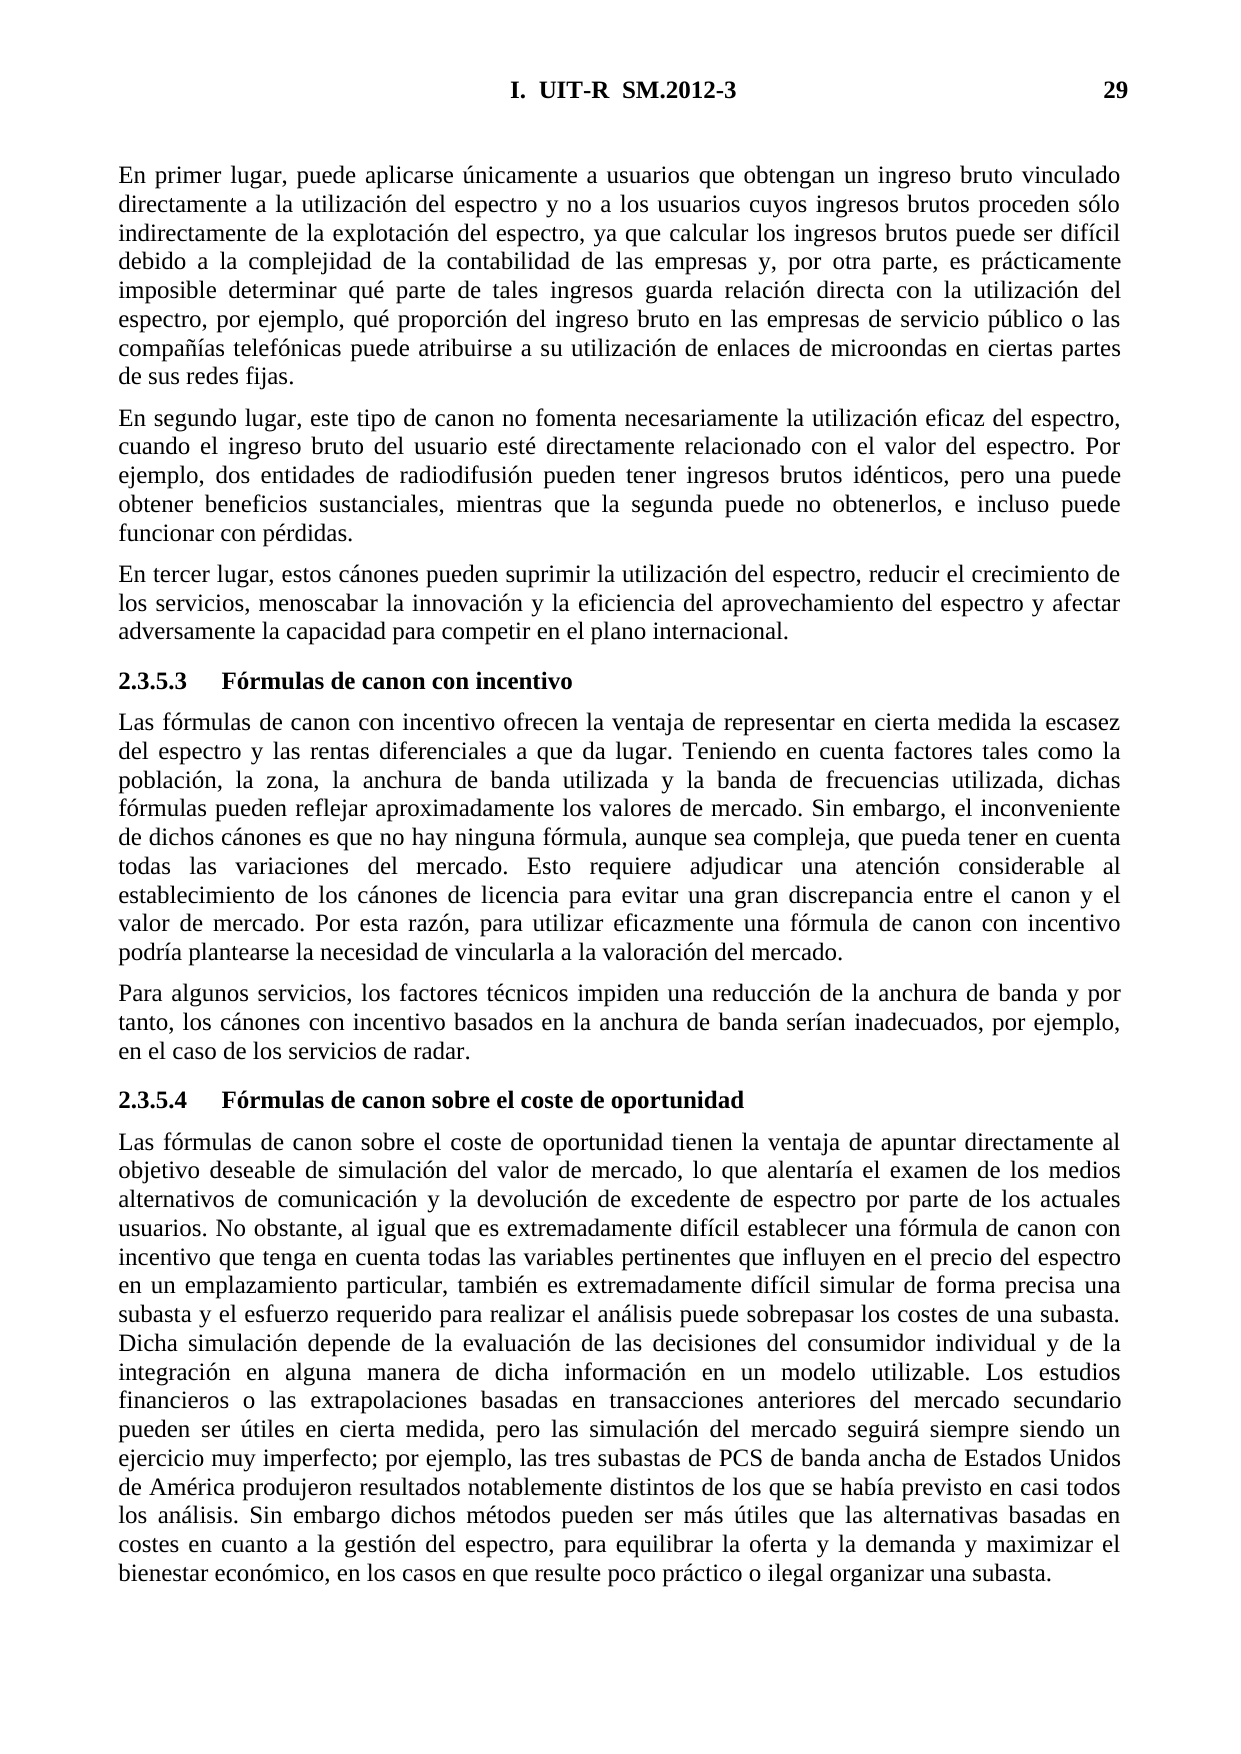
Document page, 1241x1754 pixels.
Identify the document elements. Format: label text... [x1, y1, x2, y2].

subtitle 2.3.5.3 Fórmulas de canon con incentivo [118, 666, 1122, 695]
subtitle 2.3.5.4 Fórmulas de canon sobre el coste de oportunidad [118, 1086, 1122, 1114]
text Las fórmulas de canon sobre el coste de oportunidad tienen la ventaja de apuntar directamente al objetivo deseable de simulación del valor de mercado, lo que alentaría el examen de los medios alternativos de comunicación y la devolución de excedente de espectro por parte de los actuales usuarios. No obstante, al igual que es extremadamente difícil establecer una fórmula de canon con incentivo que tenga en cuenta todas las variables pertinentes que influyen en el precio del espectro en un emplazamiento particular, también es extremadamente difícil simular de forma precisa una subasta y el esfuerzo requerido para realizar el análisis puede sobrepasar los costes de una subasta. Dicha simulación depende de la evaluación de las decisiones del consumidor individual y de la integración en alguna manera de dicha información en un modelo utilizable. Los estudios financieros o las extrapolaciones basadas en transacciones anteriores del mercado secundario pueden ser útiles en cierta medida, pero las simulación del mercado seguirá siempre siendo un ejercicio muy imperfecto; por ejemplo, las tres subastas de PCS de banda ancha de Estados Unidos de América produjeron resultados notablemente distintos de los que se había previsto en casi todos los análisis. Sin embargo dichos métodos pueden ser más útiles que las alternativas basadas en costes en cuanto a la gestión del espectro, para equilibrar la oferta y la demanda y maximizar el bienestar económico, en los casos en que resulte poco práctico o ilegal organizar una subasta. [118, 1127, 1122, 1587]
text En segundo lugar, este tipo de canon no fomenta necesariamente la utilización eficaz del espectro, cuando el ingreso bruto del usuario esté directamente relacionado con el valor del espectro. Por ejemplo, dos entidades de radiodifusión pueden tener ingresos brutos idénticos, pero una puede obtener beneficios sustanciales, mientras que la segunda puede no obtenerlos, e incluso puede funcionar con pérdidas. [118, 403, 1122, 546]
text En primer lugar, puede aplicarse únicamente a usuarios que obtengan un ingreso bruto vinculado directamente a la utilización del espectro y no a los usuarios cuyos ingresos brutos proceden sólo indirectamente de la explotación del espectro, ya que calcular los ingresos brutos puede ser difícil debido a la complejidad de la contabilidad de las empresas y, por otra parte, es prácticamente imposible determinar qué parte de tales ingresos guarda relación directa con la utilización del espectro, por ejemplo, qué proporción del ingreso bruto en las empresas de servicio público o las compañías telefónicas puede atribuirse a su utilización de enlaces de microondas en ciertas partes de sus redes fijas. [118, 160, 1122, 390]
text Las fórmulas de canon con incentivo ofrecen la ventaja de representar en cierta medida la escasez del espectro y las rentas diferenciales a que da lugar. Teniendo en cuenta factores tales como la población, la zona, la anchura de banda utilizada y la banda de frecuencias utilizada, dichas fórmulas pueden reflejar aproximadamente los valores de mercado. Sin embargo, el inconveniente de dichos cánones es que no hay ninguna fórmula, aunque sea compleja, que pueda tener en cuenta todas las variaciones del mercado. Esto requiere adjudicar una atención considerable al establecimiento de los cánones de licencia para evitar una gran discrepancia entre el canon y el valor de mercado. Por esta razón, para utilizar eficazmente una fórmula de canon con incentivo podría plantearse la necesidad de vincularla a la valoración del mercado. [118, 707, 1122, 966]
text Para algunos servicios, los factores técnicos impiden una reducción de la anchura de banda y por tanto, los cánones con incentivo basados en la anchura de banda serían inadecuados, por ejemplo, en el caso de los servicios de radar. [118, 978, 1122, 1065]
text En tercer lugar, estos cánones pueden suprimir la utilización del espectro, reducir el crecimiento de los servicios, menoscabar la innovación y la eficiencia del aprovechamiento del espectro y afectar adversamente la capacidad para competir en el plano internacional. [118, 559, 1122, 645]
